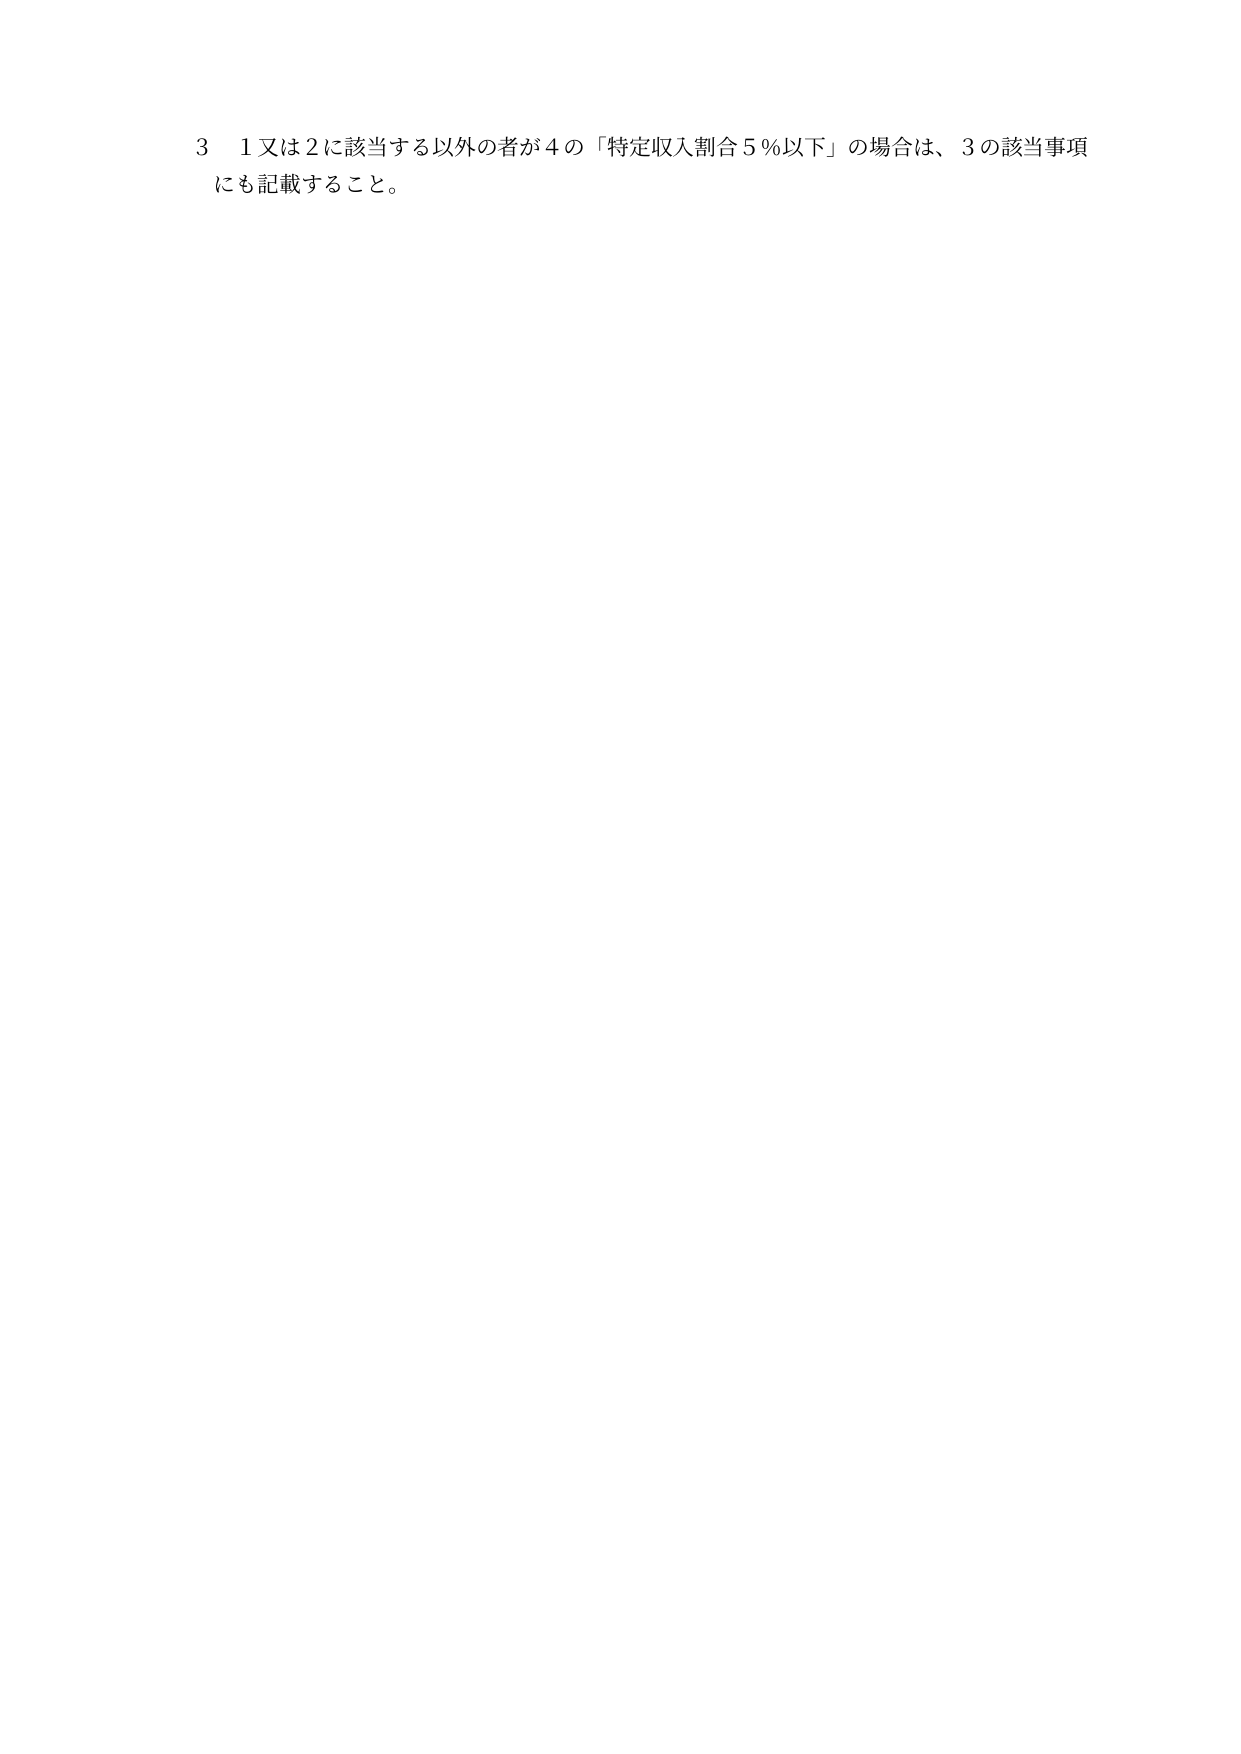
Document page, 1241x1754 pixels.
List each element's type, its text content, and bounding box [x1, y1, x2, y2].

text ３ １又は２に該当する以外の者が４の「特定収入割合５％以下」の場合は、３の該当事項にも記載すること。 [191, 127, 1092, 202]
